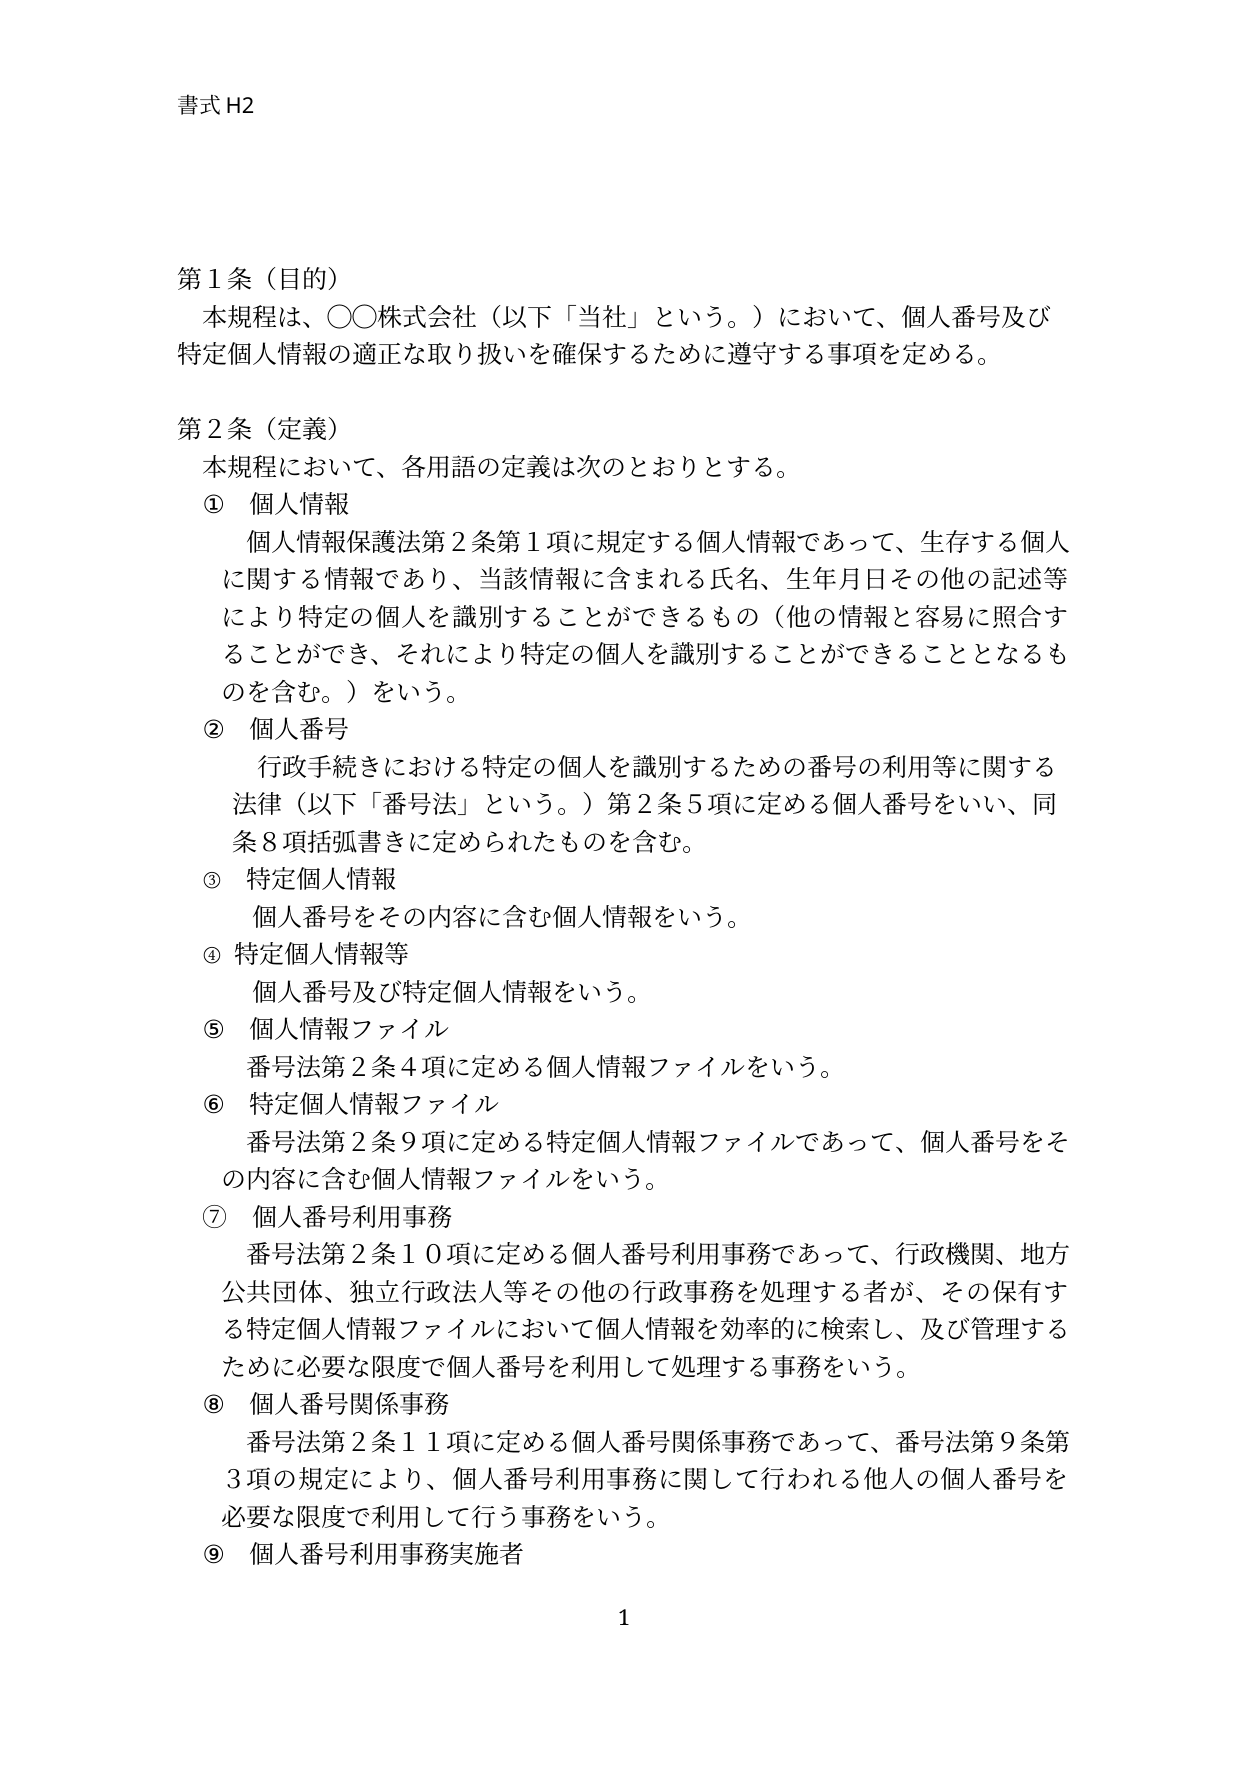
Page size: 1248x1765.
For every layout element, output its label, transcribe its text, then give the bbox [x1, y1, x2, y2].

text 番号法第２条１１項に定める個人番号関係事務であって、番号法第９条第３項の規定により、個人番号利用事務に関して行われる他人の個人番号を必要な限度で利用して行う事務をいう。 [221, 1422, 1071, 1534]
text ① 個人情報 [177, 484, 1071, 522]
text ⑧ 個人番号関係事務 [177, 1384, 1071, 1422]
text 番号法第２条１０項に定める個人番号利用事務であって、行政機関、地方公共団体、独立行政法人等その他の行政事務を処理する者が、その保有する特定個人情報ファイルにおいて個人情報を効率的に検索し、及び管理するために必要な限度で個人番号を利用して処理する事務をいう。 [221, 1234, 1071, 1384]
text 第２条（定義） [177, 409, 1071, 447]
text ⑥ 特定個人情報ファイル [177, 1084, 1071, 1122]
text 行政手続きにおける特定の個人を識別するための番号の利用等に関する法律（以下「番号法」という。）第２条５項に定める個人番号をいい、同条８項括弧書きに定められたものを含む。 [232, 747, 1071, 859]
text 個人番号及び特定個人情報をいう。 [177, 972, 1071, 1009]
text 番号法第２条９項に定める特定個人情報ファイルであって、個人番号をその内容に含む個人情報ファイルをいう。 [221, 1122, 1071, 1197]
text 第１条（目的） [177, 259, 1071, 297]
text 番号法第２条４項に定める個人情報ファイルをいう。 [221, 1047, 1071, 1084]
text ⑤ 個人情報ファイル [177, 1009, 1071, 1047]
text 本規程は、◯◯株式会社（以下「当社」という。）において、個人番号及び特定個人情報の適正な取り扱いを確保するために遵守する事項を定める。 [177, 297, 1071, 372]
text ② 個人番号 [177, 709, 1071, 747]
text ⑨ 個人番号利用事務実施者 [177, 1534, 1071, 1572]
text 個人番号をその内容に含む個人情報をいう。 [177, 897, 1071, 934]
text 個人情報保護法第２条第１項に規定する個人情報であって、生存する個人に関する情報であり、当該情報に含まれる氏名、生年月日その他の記述等により特定の個人を識別することができるもの（他の情報と容易に照合することができ、それにより特定の個人を識別することができることとなるものを含む。）をいう。 [221, 522, 1071, 709]
text ④ 特定個人情報等 [177, 934, 1071, 972]
text ③ 特定個人情報 [177, 859, 1071, 897]
text 本規程において、各用語の定義は次のとおりとする。 [177, 447, 1071, 484]
text ⑦ 個人番号利用事務 [177, 1197, 1071, 1234]
